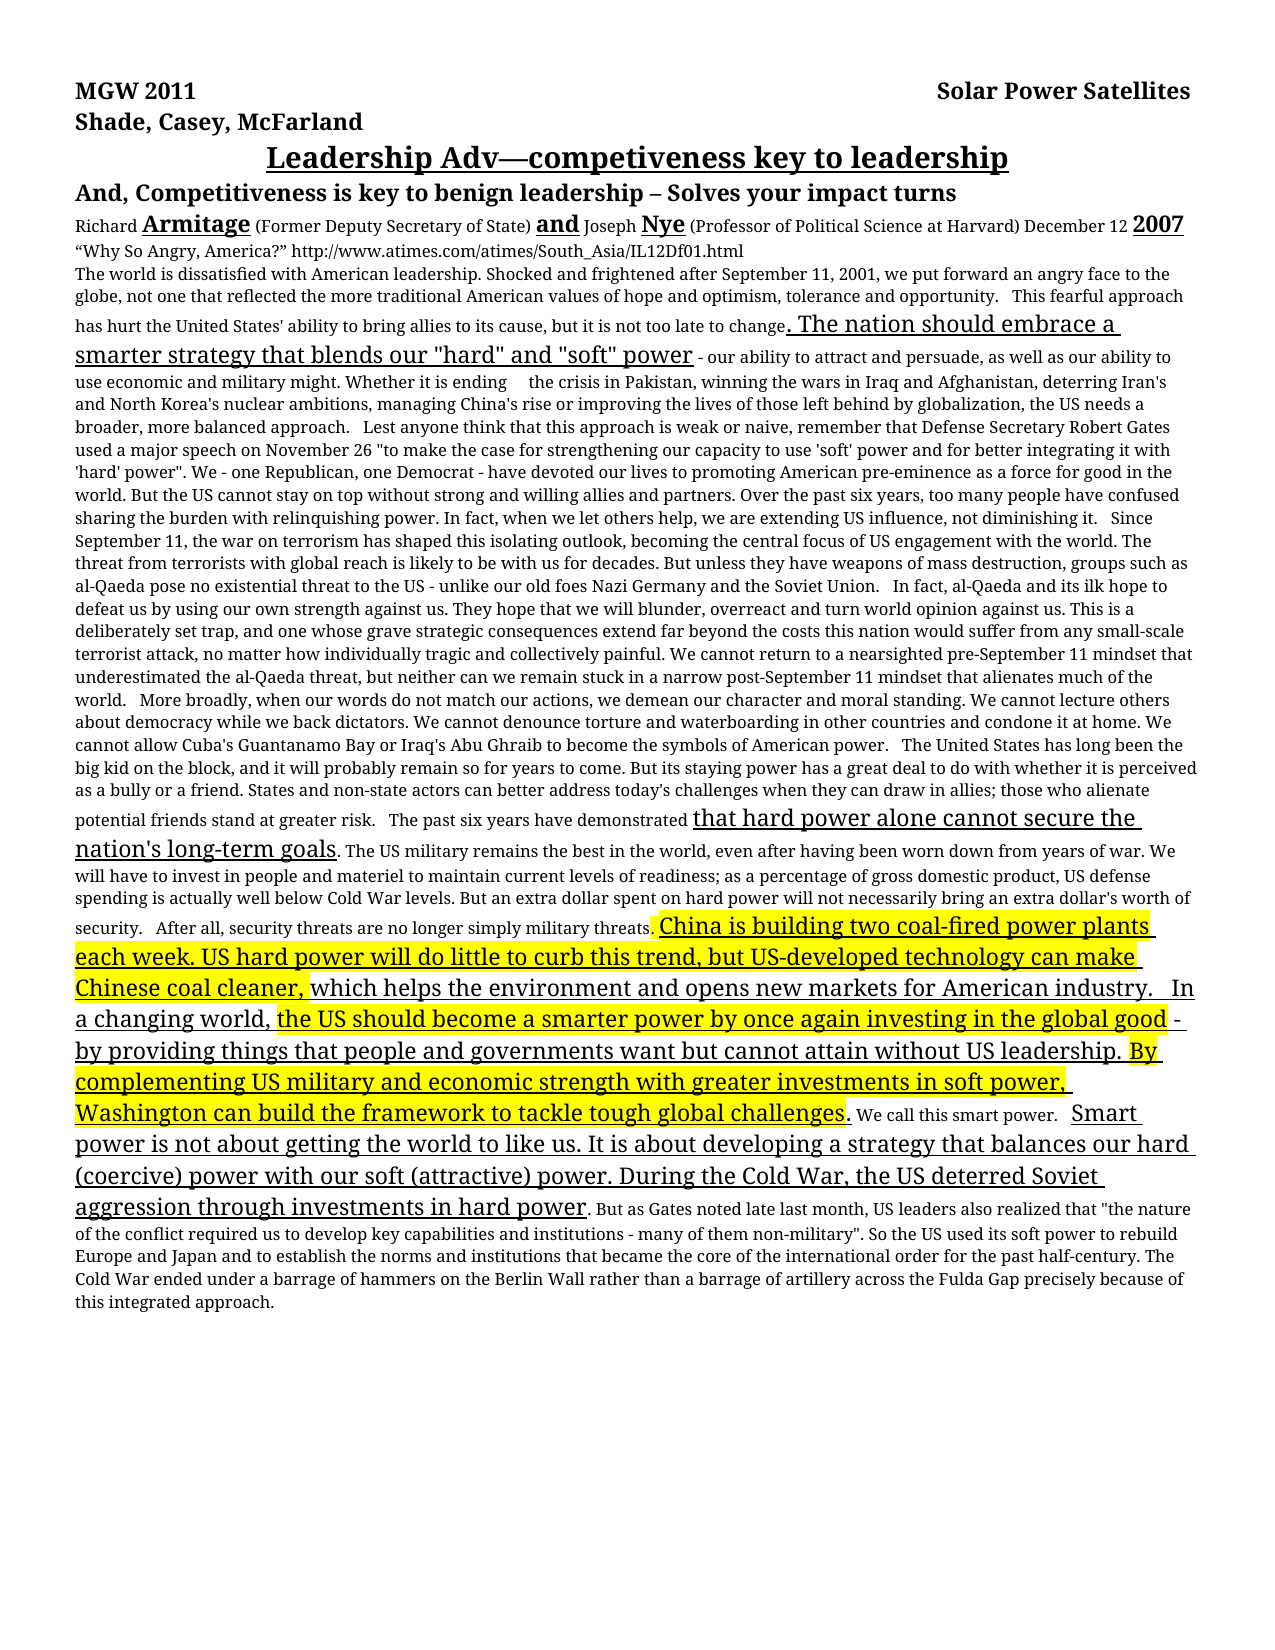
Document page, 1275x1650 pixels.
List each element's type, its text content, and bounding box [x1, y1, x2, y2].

text The world is dissatisfied with American leadership. Shocked and frightened after September 11, 2001, we put forward an angry face to the globe, not one that reflected the more traditional American values of hope and optimism, tolerance and opportunity. This fearful approach has hurt the United States' ability to bring allies to its cause, but it is not too late to change. The nation should embrace a smarter strategy that blends our "hard" and "soft" power - our ability to attract and persuade, as well as our ability to use economic and military might. Whether it is ending the crisis in Pakistan, winning the wars in Iraq and Afghanistan, deterring Iran's and North Korea's nuclear ambitions, managing China's rise or improving the lives of those left behind by globalization, the US needs a broader, more balanced approach. Lest anyone think that this approach is weak or naive, remember that Defense Secretary Robert Gates used a major speech on November 26 "to make the case for strengthening our capacity to use 'soft' power and for better integrating it with 'hard' power". We - one Republican, one Democrat - have devoted our lives to promoting American pre-eminence as a force for good in the world. But the US cannot stay on top without strong and willing allies and partners. Over the past six years, too many people have confused sharing the burden with relinquishing power. In fact, when we let others help, we are extending US influence, not diminishing it. Since September 11, the war on terrorism has shaped this isolating outlook, becoming the central focus of US engagement with the world. The threat from terrorists with global reach is likely to be with us for decades. But unless they have weapons of mass destruction, groups such as al-Qaeda pose no existential threat to the US - unlike our old foes Nazi Germany and the Soviet Union. In fact, al-Qaeda and its ilk hope to defeat us by using our own strength against us. They hope that we will blunder, overreact and turn world opinion against us. This is a deliberately set trap, and one whose grave strategic consequences extend far beyond the costs this nation would suffer from any small-scale terrorist attack, no matter how individually tragic and collectively painful. We cannot return to a nearsighted pre-September 11 mindset that underestimated the al-Qaeda threat, but neither can we remain stuck in a narrow post-September 11 mindset that alienates much of the world. More broadly, when our words do not match our actions, we demean our character and moral standing. We cannot lecture others about democracy while we back dictators. We cannot denounce torture and waterboarding in other countries and condone it at home. We cannot allow Cuba's Guantanamo Bay or Iraq's Abu Ghraib to become the symbols of American power. The United States has long been the big kid on the block, and it will probably remain so for years to come. But its staying power has a great deal to do with whether it is perceived as a bully or a friend. States and non-state actors can better address today's challenges when they can draw in allies; those who alienate potential friends stand at greater risk. The past six years have demonstrated that hard power alone cannot secure the nation's long-term goals. The US military remains the best in the world, even after having been worn down from years of war. We will have to invest in people and materiel to maintain current levels of readiness; as a percentage of gross domestic product, US defense spending is actually well below Cold War levels. But an extra dollar spent on hard power will not necessarily bring an extra dollar's worth of security. After all, security threats are no longer simply military threats. China is building two coal-fired power plants each week. US hard power will do little to curb this trend, but US-developed technology can make Chinese coal cleaner, which helps the environment and opens new markets for American industry. In a changing world, the US should become a smarter power by once again investing in the global good - by providing things that people and governments want but cannot attain without US leadership. By complementing US military and economic strength with greater investments in soft power, Washington can build the framework to tackle tough global challenges. We call this smart power. Smart power is not about getting the world to like us. It is about developing a strategy that balances our hard (coercive) power with our soft (attractive) power. During the Cold War, the US deterred Soviet aggression through investments in hard power. But as Gates noted late last month, US leaders also realized that "the nature of the conflict required us to develop key capabilities and institutions - many of them non-military". So the US used its soft power to rebuild Europe and Japan and to establish the norms and institutions that became the core of the international order for the past half-century. The Cold War ended under a barrage of hammers on the Berlin Wall rather than a barrage of artillery across the Fulda Gap precisely because of this integrated approach. [75, 262, 1200, 1313]
text And, Competitiveness is key to benign leadership – Solves your impact turns [75, 177, 1200, 208]
text Richard Armitage (Former Deputy Secretary of State) and Joseph Nye (Professor of Political Science at Harvard) December 12 2007 “Why So Angry, America?” http://www.atimes.com/atimes/South_Asia/IL12Df01.html [75, 208, 1200, 262]
subtitle Leadership Adv—competiveness key to leadership [75, 137, 1200, 177]
